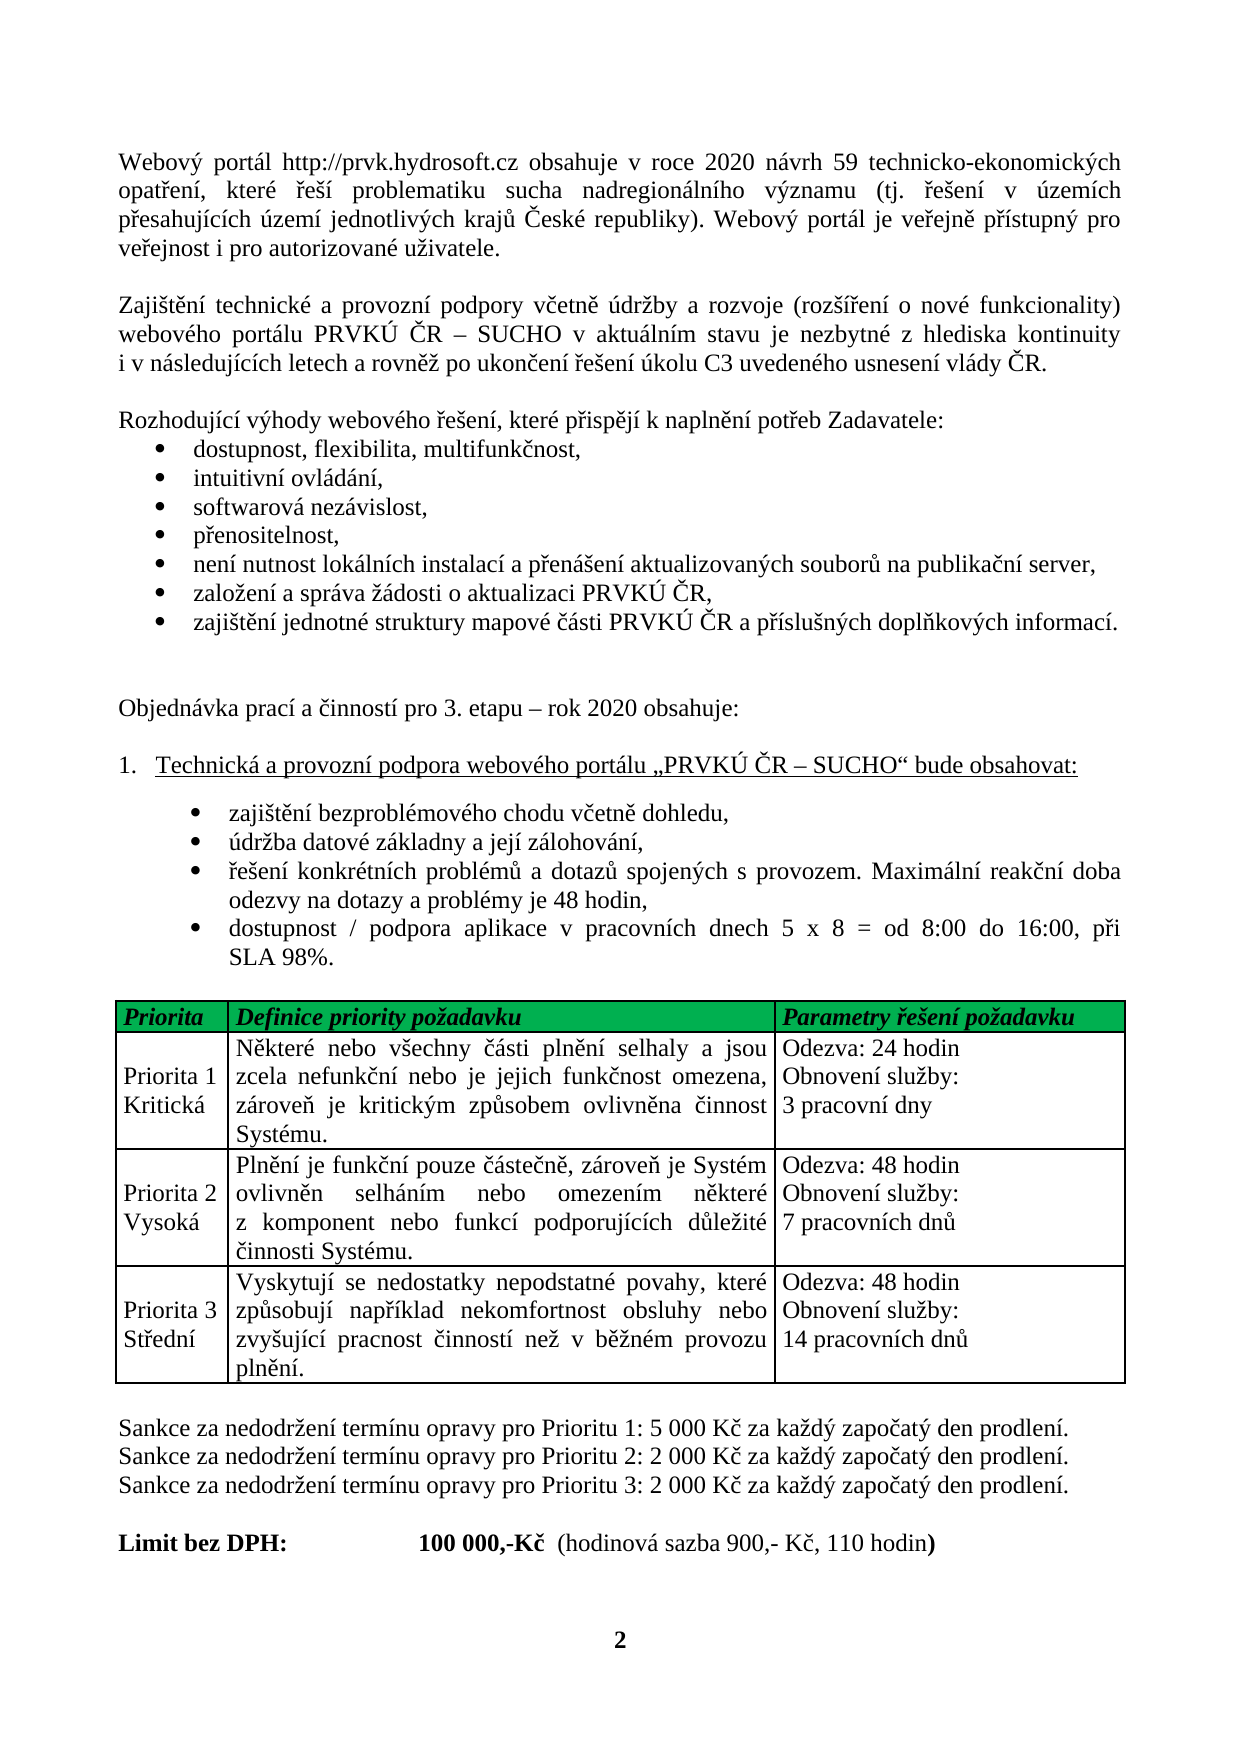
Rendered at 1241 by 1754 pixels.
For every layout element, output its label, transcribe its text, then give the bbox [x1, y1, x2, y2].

text Limit bez DPH: 100 000,-Kč (hodinová sazba 900,- Kč, 110 hodin) [118, 1528, 1122, 1556]
text Sankce za nedodržení termínu opravy pro Prioritu 3: 2 000 Kč za každý započatý den prodlení. [118, 1470, 1122, 1499]
text Sankce za nedodržení termínu opravy pro Prioritu 2: 2 000 Kč za každý započatý den prodlení. [118, 1441, 1122, 1470]
list zajištění bezproblémového chodu včetně dohledu, [191, 798, 1122, 827]
list založení a správa žádosti o aktualizaci PRVKÚ ČR, [156, 578, 1122, 607]
text Sankce za nedodržení termínu opravy pro Prioritu 1: 5 000 Kč za každý započatý den prodlení. [118, 1413, 1122, 1441]
table_cell Některé nebo všechny části plnění selhaly a jsou zcela nefunkční nebo je jejich funkčnost omezena, zároveň je kritickým způsobem ovlivněna činnost Systému. [229, 1033, 774, 1148]
list intuitivní ovládání, [156, 463, 1122, 492]
table_header Priorita [117, 1002, 227, 1031]
text Zajištění technické a provozní podpory včetně údržby a rozvoje (rozšíření o nové funkcionality) webového portálu PRVKÚ ČR – SUCHO v aktuálním stavu je nezbytné z hlediska kontinuity i v následujících letech a rovněž po ukončení řešení úkolu C3 uvedeného usnesení vlády ČR. [118, 291, 1122, 377]
table_cell Priorita 2 Vysoká [117, 1150, 227, 1265]
list údržba datové základny a její zálohování, [191, 827, 1122, 856]
text Webový portál http://prvk.hydrosoft.cz obsahuje v roce 2020 návrh 59 technicko-ekonomických opatření, které řeší problematiku sucha nadregionálního významu (tj. řešení v územích přesahujících území jednotlivých krajů České republiky). Webový portál je veřejně přístupný pro veřejnost i pro autorizované uživatele. [118, 147, 1122, 262]
list softwarová nezávislost, [156, 492, 1122, 521]
table_cell Priorita 3 Střední [117, 1267, 227, 1382]
text Objednávka prací a činností pro 3. etapu – rok 2020 obsahuje: [118, 693, 1122, 722]
table_cell Odezva: 48 hodin Obnovení služby: 7 pracovních dnů [776, 1150, 1124, 1265]
list řešení konkrétních problémů a dotazů spojených s provozem. Maximální reakční doba odezvy na dotazy a problémy je 48 hodin, [191, 856, 1122, 913]
list přenositelnost, [156, 521, 1122, 549]
table_cell Priorita 1 Kritická [117, 1033, 227, 1148]
table_cell Odezva: 48 hodin Obnovení služby: 14 pracovních dnů [776, 1267, 1124, 1382]
table_header Parametry řešení požadavku [776, 1002, 1124, 1031]
list dostupnost / podpora aplikace v pracovních dnech 5 x 8 = od 8:00 do 16:00, při SLA 98%. [191, 913, 1122, 971]
table_header Definice priority požadavku [229, 1002, 774, 1031]
list dostupnost, flexibilita, multifunkčnost, [156, 434, 1122, 463]
text Rozhodující výhody webového řešení, které přispějí k naplnění potřeb Zadavatele: [118, 406, 1122, 434]
table_cell Vyskytují se nedostatky nepodstatné povahy, které způsobují například nekomfortnost obsluhy nebo zvyšující pracnost činností než v běžném provozu plnění. [229, 1267, 774, 1382]
list není nutnost lokálních instalací a přenášení aktualizovaných souborů na publikační server, [156, 549, 1122, 578]
list zajištění jednotné struktury mapové části PRVKÚ ČR a příslušných doplňkových informací. [156, 607, 1122, 636]
table_cell Odezva: 24 hodin Obnovení služby: 3 pracovní dny [776, 1033, 1124, 1148]
list Technická a provozní podpora webového portálu „PRVKÚ ČR – SUCHO“ bude obsahovat: [118, 751, 1122, 779]
table_cell Plnění je funkční pouze částečně, zároveň je Systém ovlivněn selháním nebo omezením některé z komponent nebo funkcí podporujících důležité činnosti Systému. [229, 1150, 774, 1265]
